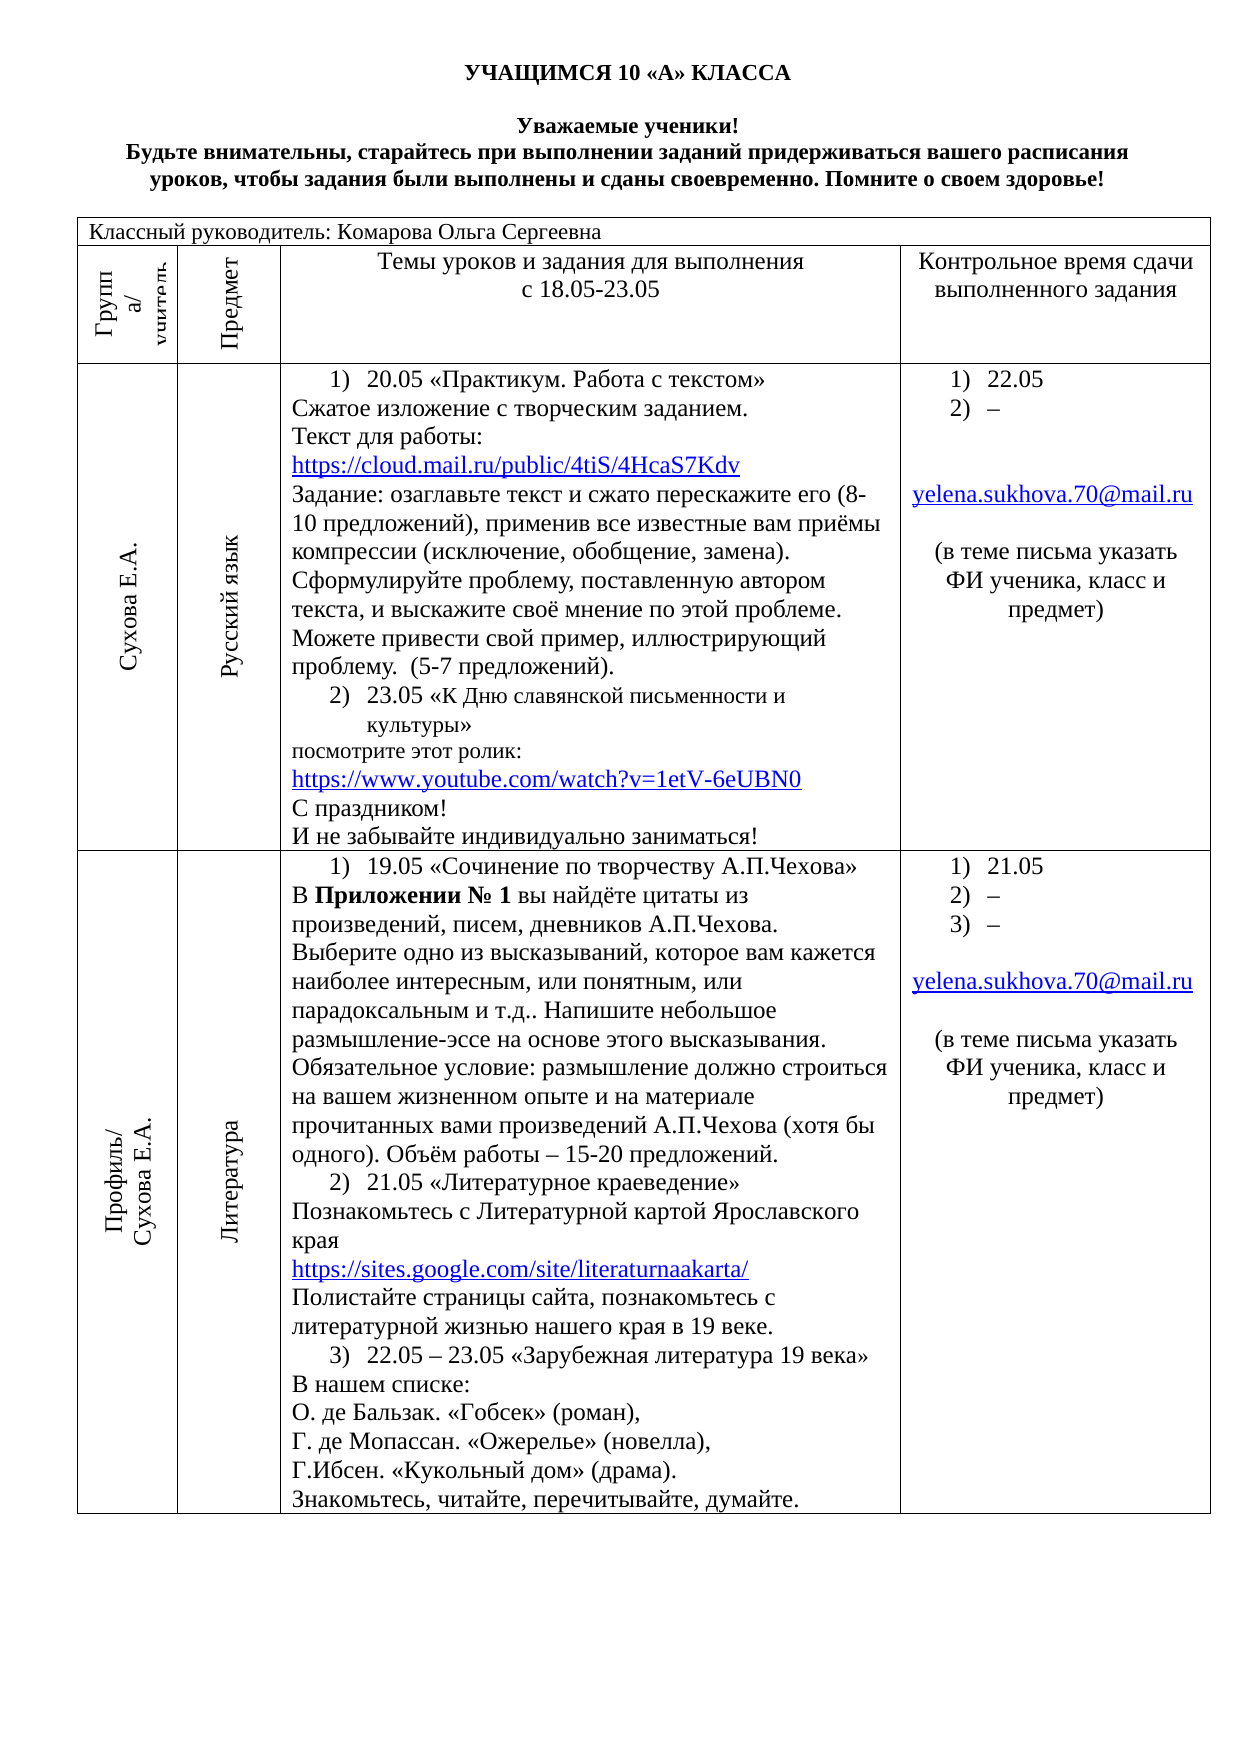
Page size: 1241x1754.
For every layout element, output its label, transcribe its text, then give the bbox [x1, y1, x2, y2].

table_cell Литература [178, 851, 280, 1512]
table_cell 19.05 «Сочинение по творчеству А.П.Чехова» В Приложении № 1 вы найдёте цитаты из произведений, писем, дневников А.П.Чехова. Выберите одно из высказываний, которое вам кажется наиболее интересным, или понятным, или парадоксальным и т.д.. Напишите небольшое размышление-эссе на основе этого высказывания. Обязательное условие: размышление должно строиться на вашем жизненном опыте и на материале прочитанных вами произведений А.П.Чехова (хотя бы одного). Объём работы – 15-20 предложений. 21.05 «Литературное краеведение» Познакомьтесь с Литературной картой Ярославского края https://sites.google.com/site/literaturnaakarta/ Полистайте страницы сайта, познакомьтесь с литературной жизнью нашего края в 19 веке. 22.05 – 23.05 «Зарубежная литература 19 века» В нашем списке: О. де Бальзак. «Гобсек» (роман), Г. де Мопассан. «Ожерелье» (новелла), Г.Ибсен. «Кукольный дом» (драма). Знакомьтесь, читайте, перечитывайте, думайте. [281, 851, 900, 1512]
table_cell Сухова Е.А. [78, 364, 177, 850]
table_cell 20.05 «Практикум. Работа с текстом» Сжатое изложение с творческим заданием. Текст для работы: https://cloud.mail.ru/public/4tiS/4HcaS7Kdv Задание: озаглавьте текст и сжато перескажите его (8-10 предложений), применив все известные вам приёмы компрессии (исключение, обобщение, замена). Сформулируйте проблему, поставленную автором текста, и выскажите своё мнение по этой проблеме. Можете привести свой пример, иллюстрирующий проблему. (5-7 предложений). 23.05 «К Дню славянской письменности и культуры» посмотрите этот ролик: https://www.youtube.com/watch?v=1etV-6eUBN0 С праздником! И не забывайте индивидуально заниматься! [281, 364, 900, 850]
table_cell Темы уроков и задания для выполнения c 18.05-23.05 [281, 246, 900, 363]
table_cell Контрольное время сдачи выполненного задания [901, 246, 1210, 363]
table_cell Русский язык [178, 364, 280, 850]
table_cell Группа/учитель [78, 246, 177, 363]
text Будьте внимательны, старайтесь при выполнении заданий придерживаться вашего расписания уроков, чтобы задания были выполнены и сданы своевременно. Помните о своем здоровье! [88, 138, 1167, 191]
table_cell 22.05 – yelena.sukhova.70@mail.ru (в теме письма указать ФИ ученика, класс и предмет) [901, 364, 1210, 850]
table_cell Профиль/ Сухова Е.А. [78, 851, 177, 1512]
text Уважаемые ученики! [88, 112, 1167, 138]
table_header Классный руководитель: Комарова Ольга Сергеевна [78, 218, 1210, 245]
table_cell Предмет [178, 246, 280, 363]
text УЧАЩИМСЯ 10 «А» КЛАССА [88, 59, 1167, 86]
table_cell 21.05 – – yelena.sukhova.70@mail.ru (в теме письма указать ФИ ученика, класс и предмет) [901, 851, 1210, 1512]
